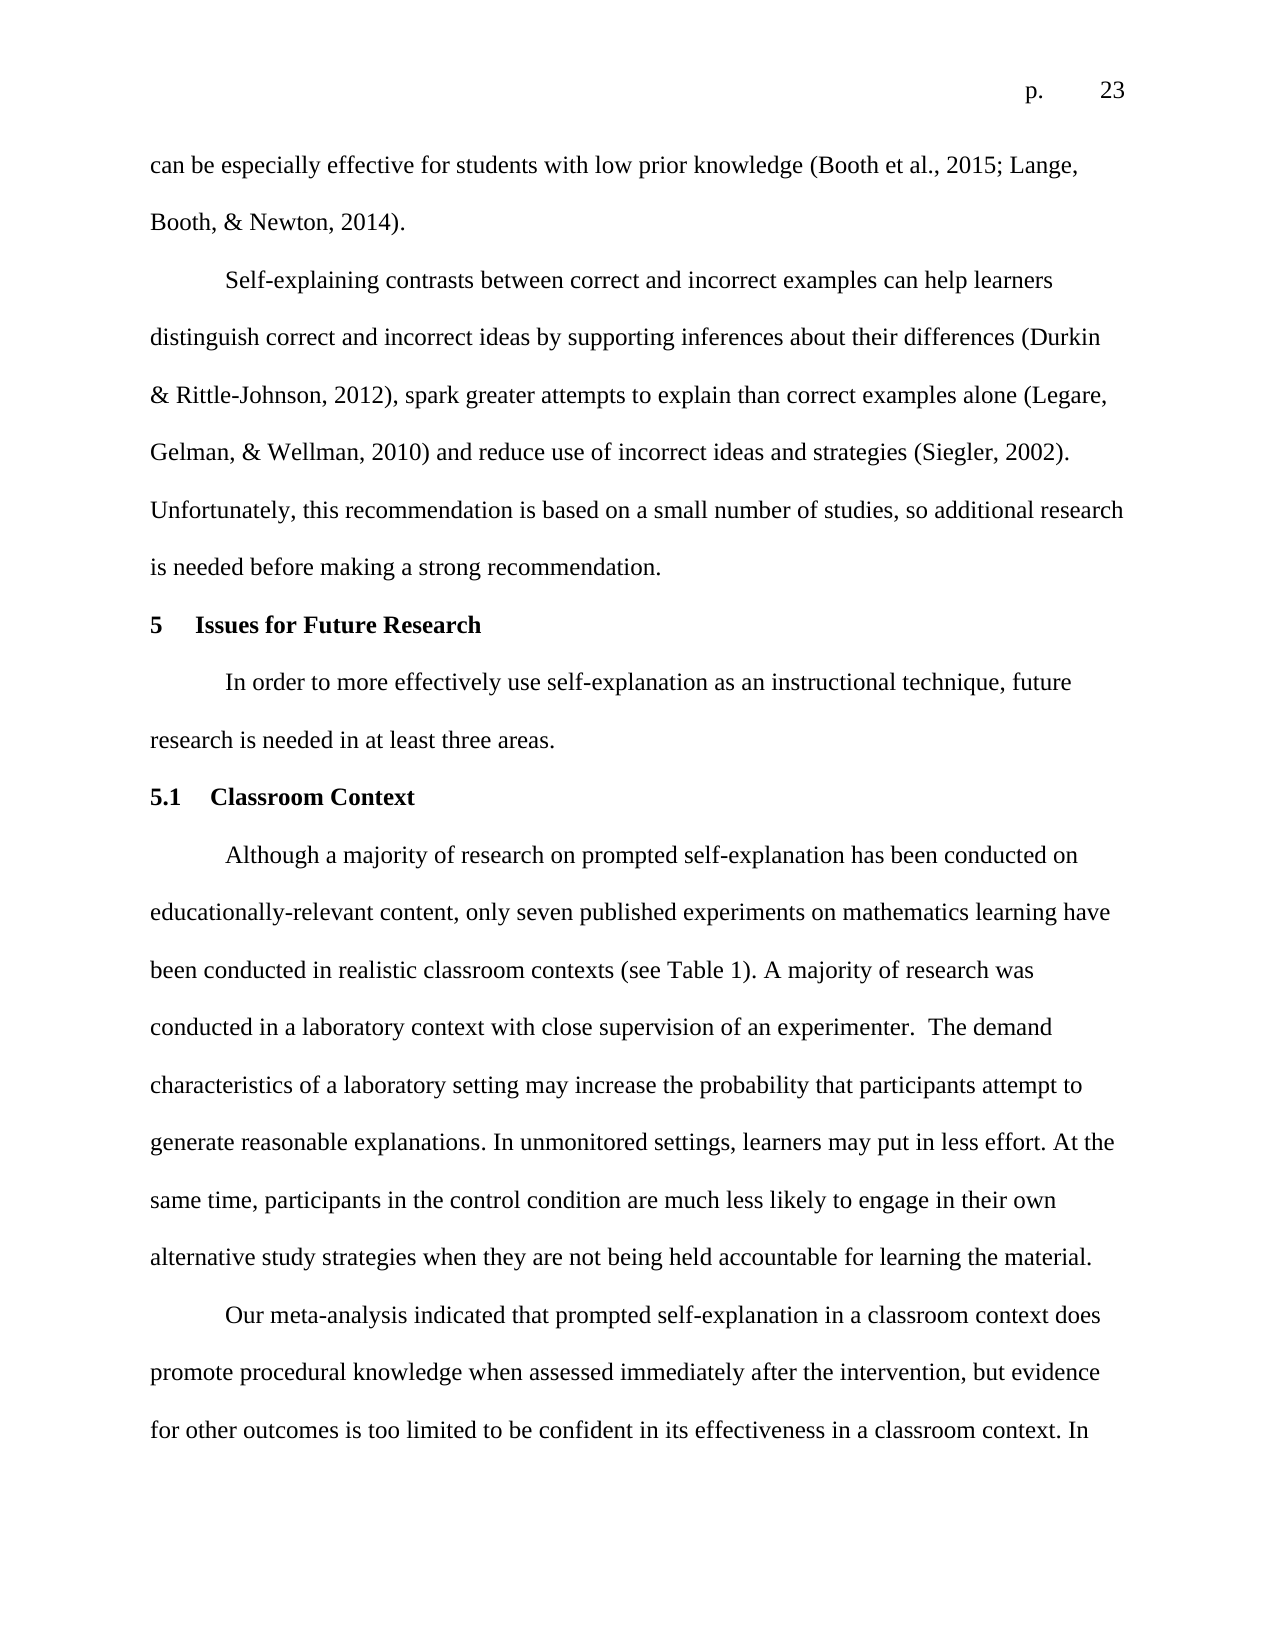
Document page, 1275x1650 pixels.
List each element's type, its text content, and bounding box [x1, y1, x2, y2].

text Although a majority of research on prompted self-explanation has been conducted on educationally-relevant content, only seven published experiments on mathematics learning have been conducted in realistic classroom contexts (see Table 1). A majority of research was conducted in a laboratory context with close supervision of an experimenter. The demand characteristics of a laboratory setting may increase the probability that participants attempt to generate reasonable explanations. In unmonitored settings, learners may put in less effort. At the same time, participants in the control condition are much less likely to engage in their own alternative study strategies when they are not being held accountable for learning the material. [150, 840, 1125, 1271]
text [150, 150, 1125, 236]
text Self-explaining contrasts between correct and incorrect examples can help learners distinguish correct and incorrect ideas by supporting inferences about their differences (Durkin & Rittle-Johnson, 2012), spark greater attempts to explain than correct examples alone (Legare, Gelman, & Wellman, 2010) and reduce use of incorrect ideas and strategies (Siegler, 2002). Unfortunately, this recommendation is based on a small number of studies, so additional research is needed before making a strong recommendation. [150, 265, 1125, 581]
text In order to more effectively use self-explanation as an instructional technique, future research is needed in at least three areas. [150, 667, 1125, 754]
subtitle Classroom Context [150, 782, 1125, 811]
subtitle Issues for Future Research [150, 610, 1125, 639]
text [150, 1300, 1125, 1444]
